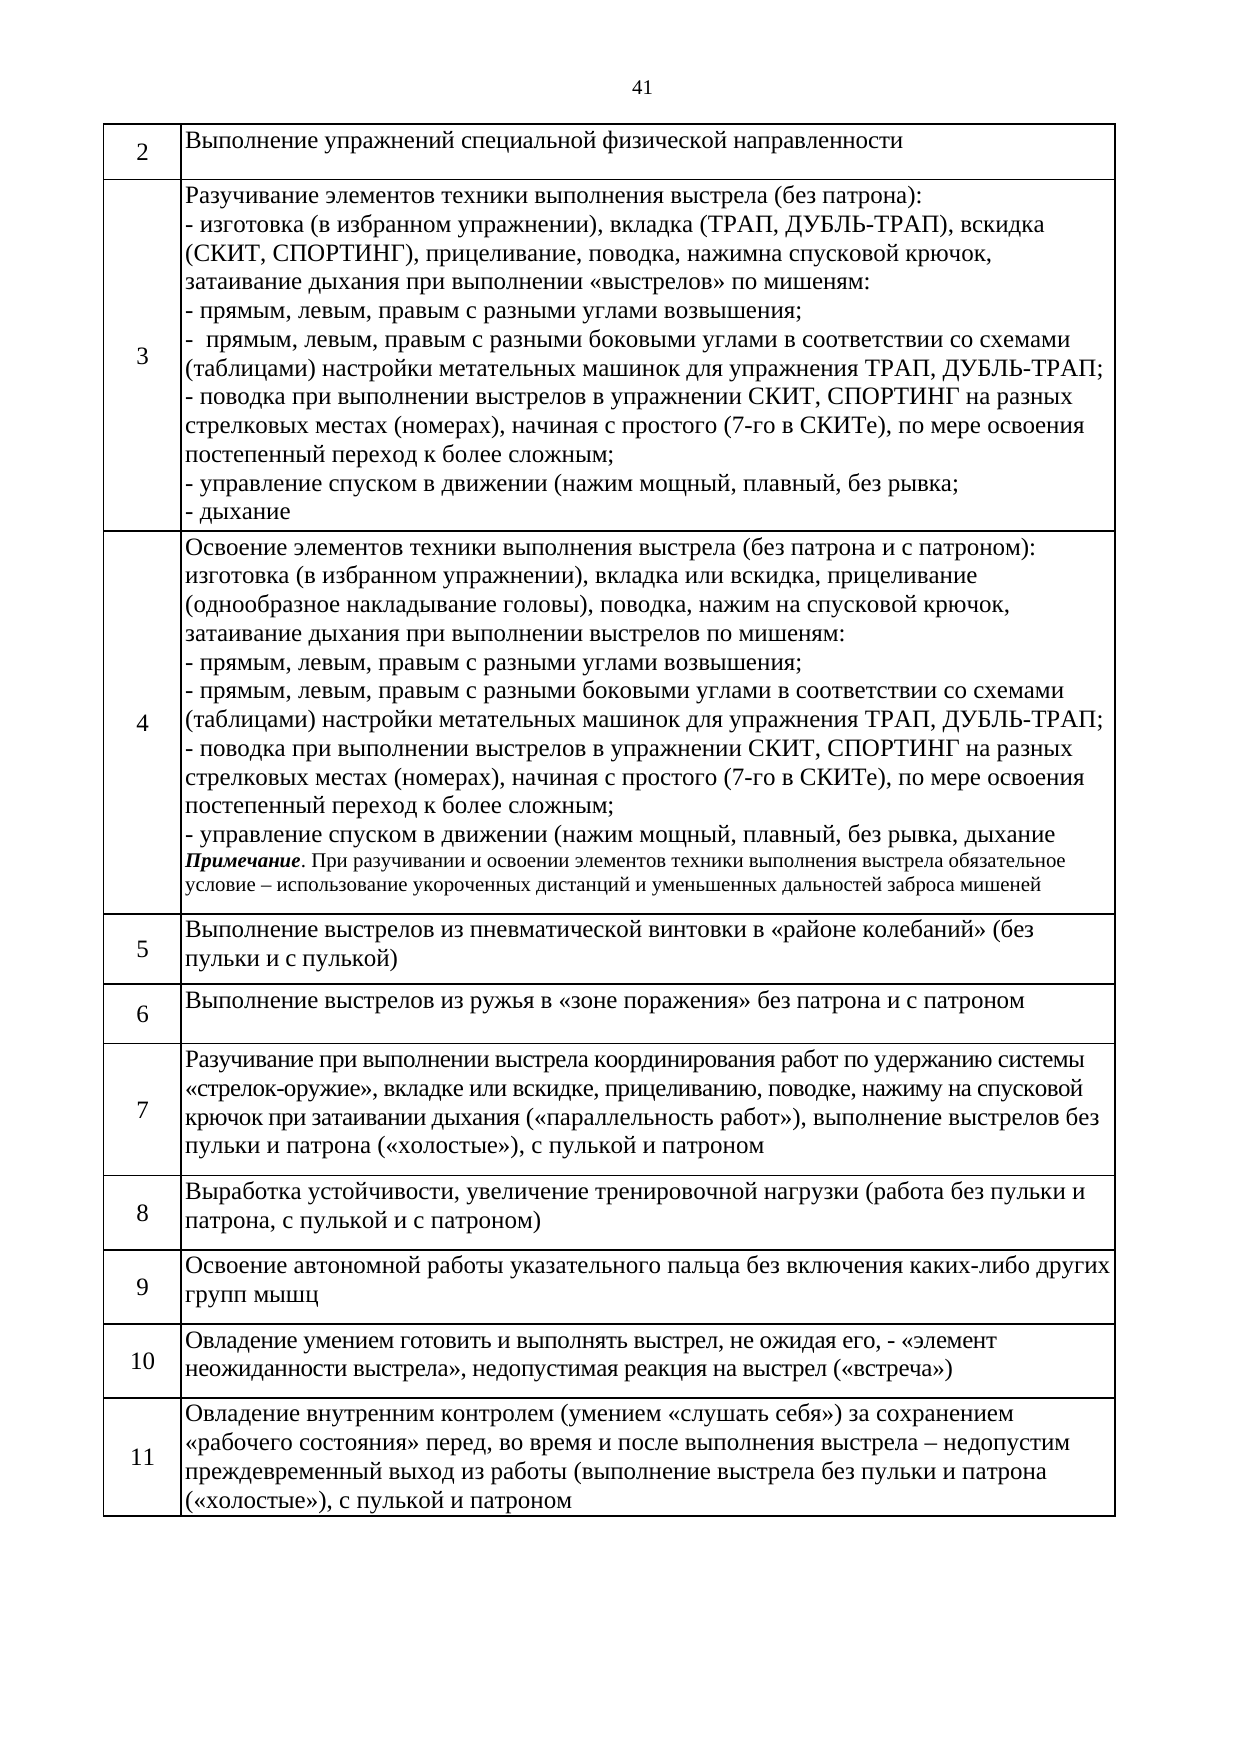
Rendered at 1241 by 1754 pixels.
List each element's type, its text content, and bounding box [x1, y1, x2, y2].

table_cell 9 [104, 1251, 180, 1323]
table_cell Разучивание при выполнении выстрела координирования работ по удержанию системы «стрелок-оружие», вкладке или вскидке, прицеливанию, поводке, нажиму на спусковой крючок при затаивании дыхания («параллельность работ»), выполнение выстрелов без пульки и патрона («холостые»), с пулькой и патроном [182, 1044, 1114, 1174]
table_cell Выполнение выстрелов из пневматической винтовки в «районе колебаний» (без пульки и с пулькой) [182, 915, 1114, 983]
table_cell 10 [104, 1325, 180, 1397]
table_cell 2 [104, 125, 180, 179]
table_cell 11 [104, 1399, 180, 1515]
table_cell 3 [104, 180, 180, 530]
table_cell Овладение внутренним контролем (умением «слушать себя») за сохранением «рабочего состояния» перед, во время и после выполнения выстрела – недопустим преждевременный выход из работы (выполнение выстрела без пульки и патрона («холостые»), с пулькой и патроном [182, 1399, 1114, 1515]
table_cell 8 [104, 1176, 180, 1249]
table_cell 4 [104, 532, 180, 913]
table_cell Выработка устойчивости, увеличение тренировочной нагрузки (работа без пульки и патрона, с пулькой и с патроном) [182, 1176, 1114, 1249]
table_cell Овладение умением готовить и выполнять выстрел, не ожидая его, - «элемент неожиданности выстрела», недопустимая реакция на выстрел («встреча») [182, 1325, 1114, 1397]
table_cell 6 [104, 985, 180, 1043]
table_cell Освоение элементов техники выполнения выстрела (без патрона и с патроном): изготовка (в избранном упражнении), вкладка или вскидка, прицеливание (однообразное накладывание головы), поводка, нажим на спусковой крючок, затаивание дыхания при выполнении выстрелов по мишеням: - прямым, левым, правым с разными углами возвышения; - прямым, левым, правым с разными боковыми углами в соответствии со схемами (таблицами) настройки метательных машинок для упражнения ТРАП, ДУБЛЬ-ТРАП; - поводка при выполнении выстрелов в упражнении СКИТ, СПОРТИНГ на разных стрелковых местах (номерах), начиная с простого (7-го в СКИТе), по мере освоения постепенный переход к более сложным; - управление спуском в движении (нажим мощный, плавный, без рывка, дыхание Примечание. При разучивании и освоении элементов техники выполнения выстрела обязательное условие – использование укороченных дистанций и уменьшенных дальностей заброса мишеней [182, 532, 1114, 913]
table_cell Освоение автономной работы указательного пальца без включения каких-либо других групп мышц [182, 1251, 1114, 1323]
table_cell Выполнение упражнений специальной физической направленности [182, 125, 1114, 179]
table_cell 7 [104, 1044, 180, 1174]
table_cell Разучивание элементов техники выполнения выстрела (без патрона): - изготовка (в избранном упражнении), вкладка (ТРАП, ДУБЛЬ-ТРАП), вскидка (СКИТ, СПОРТИНГ), прицеливание, поводка, нажимна спусковой крючок, затаивание дыхания при выполнении «выстрелов» по мишеням: - прямым, левым, правым с разными углами возвышения; - прямым, левым, правым с разными боковыми углами в соответствии со схемами (таблицами) настройки метательных машинок для упражнения ТРАП, ДУБЛЬ-ТРАП; - поводка при выполнении выстрелов в упражнении СКИТ, СПОРТИНГ на разных стрелковых местах (номерах), начиная с простого (7-го в СКИТе), по мере освоения постепенный переход к более сложным; - управление спуском в движении (нажим мощный, плавный, без рывка; - дыхание [182, 180, 1114, 530]
table_cell 5 [104, 915, 180, 983]
table_cell Выполнение выстрелов из ружья в «зоне поражения» без патрона и с патроном [182, 985, 1114, 1043]
